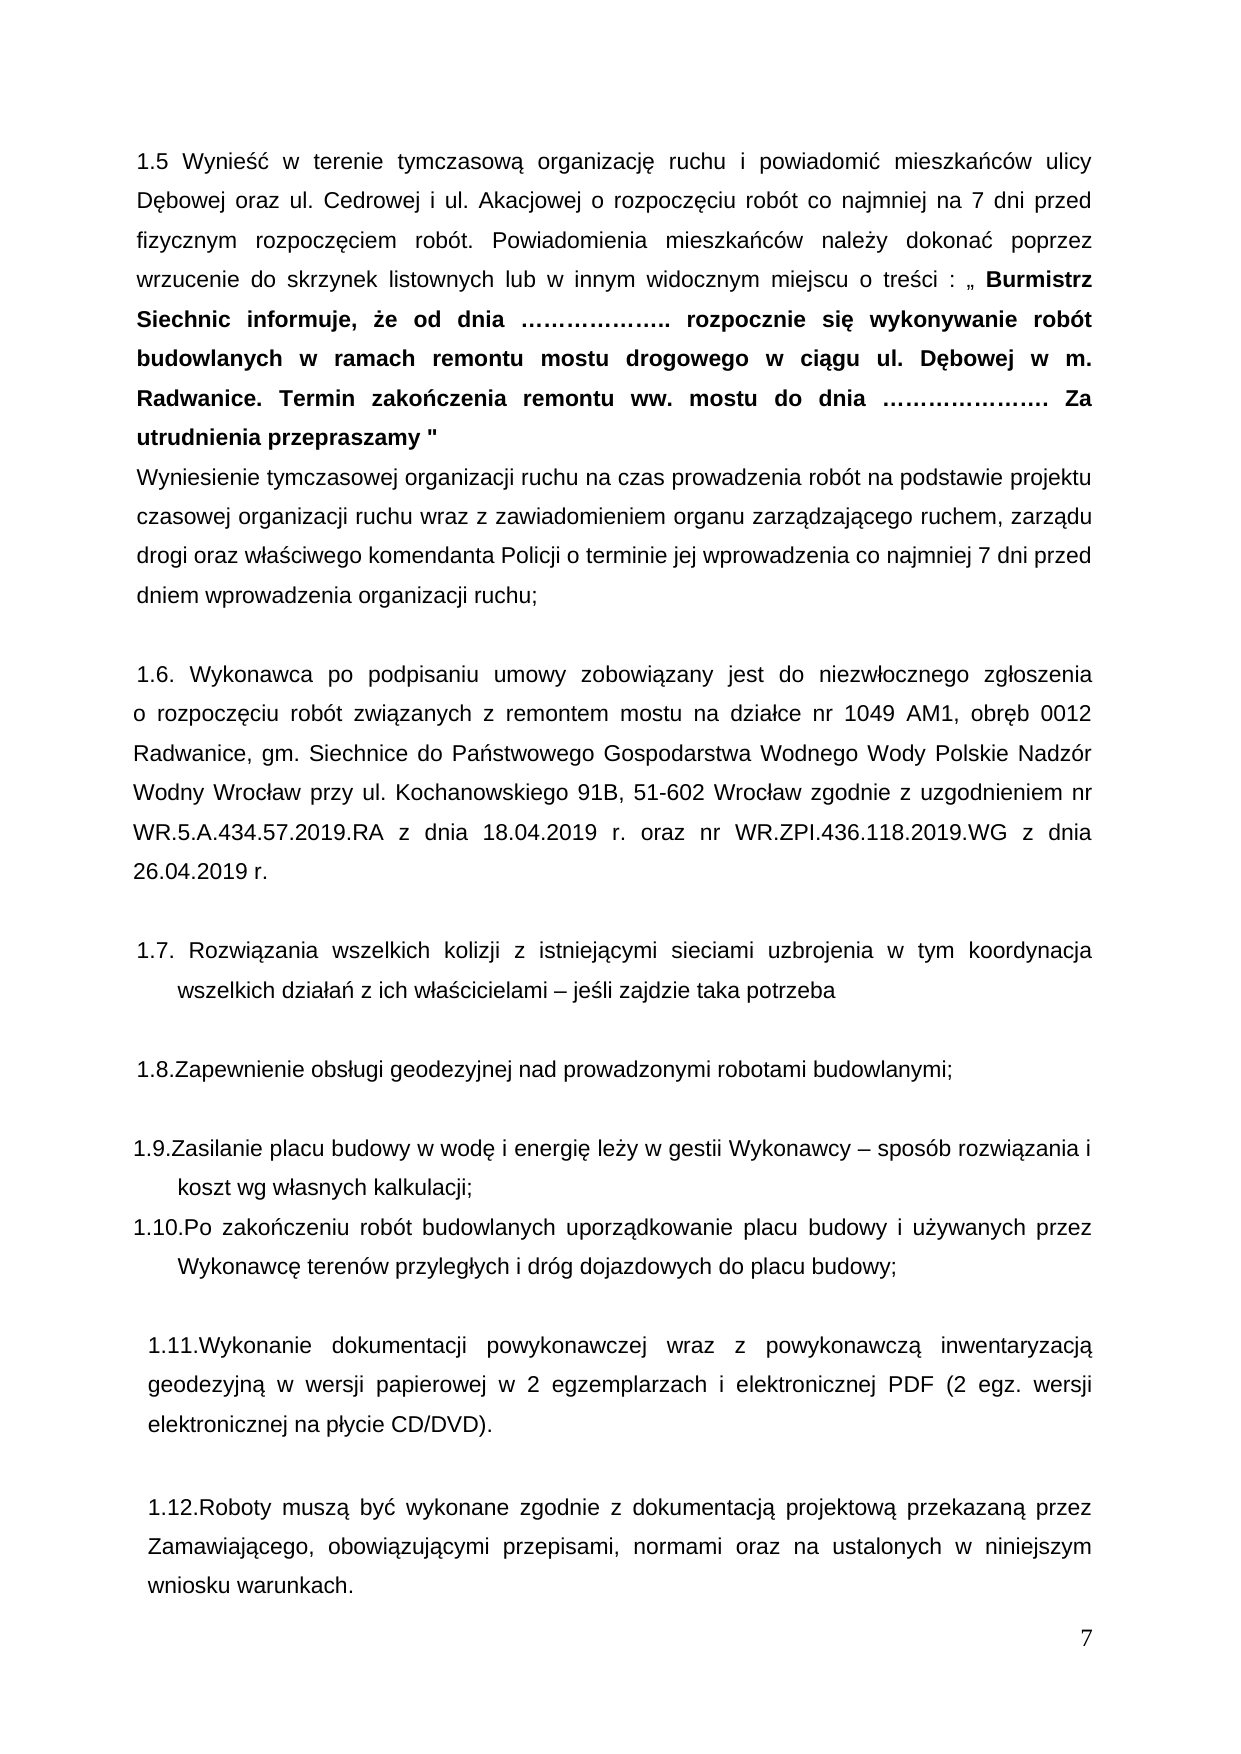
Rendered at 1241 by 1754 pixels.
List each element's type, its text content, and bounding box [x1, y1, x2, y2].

text 1.8.Zapewnienie obsługi geodezyjnej nad prowadzonymi robotami budowlanymi; [136, 1056, 1093, 1082]
list 1.5 Wynieść w terenie tymczasową organizację ruchu i powiadomić mieszkańców ulicy Dębowej oraz ul. Cedrowej i ul. Akacjowej o rozpoczęciu robót co najmniej na 7 dni przed fizycznym rozpoczęciem robót. Powiadomienia mieszkańców należy dokonać poprzez wrzucenie do skrzynek listownych lub w innym widocznym miejscu o treści : „ Burmistrz Siechnic informuje, że od dnia ……………….. rozpocznie się wykonywanie robót budowlanych w ramach remontu mostu drogowego w ciągu ul. Dębowej w m. Radwanice. Termin zakończenia remontu ww. mostu do dnia …………………. Za utrudnienia przepraszamy " [136, 148, 1093, 450]
text 1.12.Roboty muszą być wykonane zgodnie z dokumentacją projektową przekazaną przez Zamawiającego, obowiązującymi przepisami, normami oraz na ustalonych w niniejszym wniosku warunkach. [148, 1493, 1093, 1599]
list Wyniesienie tymczasowej organizacji ruchu na czas prowadzenia robót na podstawie projektu czasowej organizacji ruchu wraz z zawiadomieniem organu zarządzającego ruchem, zarządu drogi oraz właściwego komendanta Policji o terminie jej wprowadzenia co najmniej 7 dni przed dniem wprowadzenia organizacji ruchu; [136, 463, 1093, 608]
text 1.9.Zasilanie placu budowy w wodę i energię leży w gestii Wykonawcy – sposób rozwiązania i koszt wg własnych kalkulacji; [133, 1134, 1093, 1200]
text 1.10.Po zakończeniu robót budowlanych uporządkowanie placu budowy i używanych przez Wykonawcę terenów przyległych i dróg dojazdowych do placu budowy; [133, 1213, 1093, 1279]
text 1.11.Wykonanie dokumentacji powykonawczej wraz z powykonawczą inwentaryzacją geodezyjną w wersji papierowej w 2 egzemplarzach i elektronicznej PDF (2 egz. wersji elektronicznej na płycie CD/DVD). [148, 1332, 1093, 1437]
list 1.6. Wykonawca po podpisaniu umowy zobowiązany jest do niezwłocznego zgłoszenia o rozpoczęciu robót związanych z remontem mostu na działce nr 1049 AM1, obręb 0012 Radwanice, gm. Siechnice do Państwowego Gospodarstwa Wodnego Wody Polskie Nadzór Wodny Wrocław przy ul. Kochanowskiego 91B, 51-602 Wrocław zgodnie z uzgodnieniem nr WR.5.A.434.57.2019.RA z dnia 18.04.2019 r. oraz nr WR.ZPI.436.118.2019.WG z dnia 26.04.2019 r. [133, 661, 1093, 884]
list 1.7. Rozwiązania wszelkich kolizji z istniejącymi sieciami uzbrojenia w tym koordynacja wszelkich działań z ich właścicielami – jeśli zajdzie taka potrzeba [136, 937, 1093, 1003]
